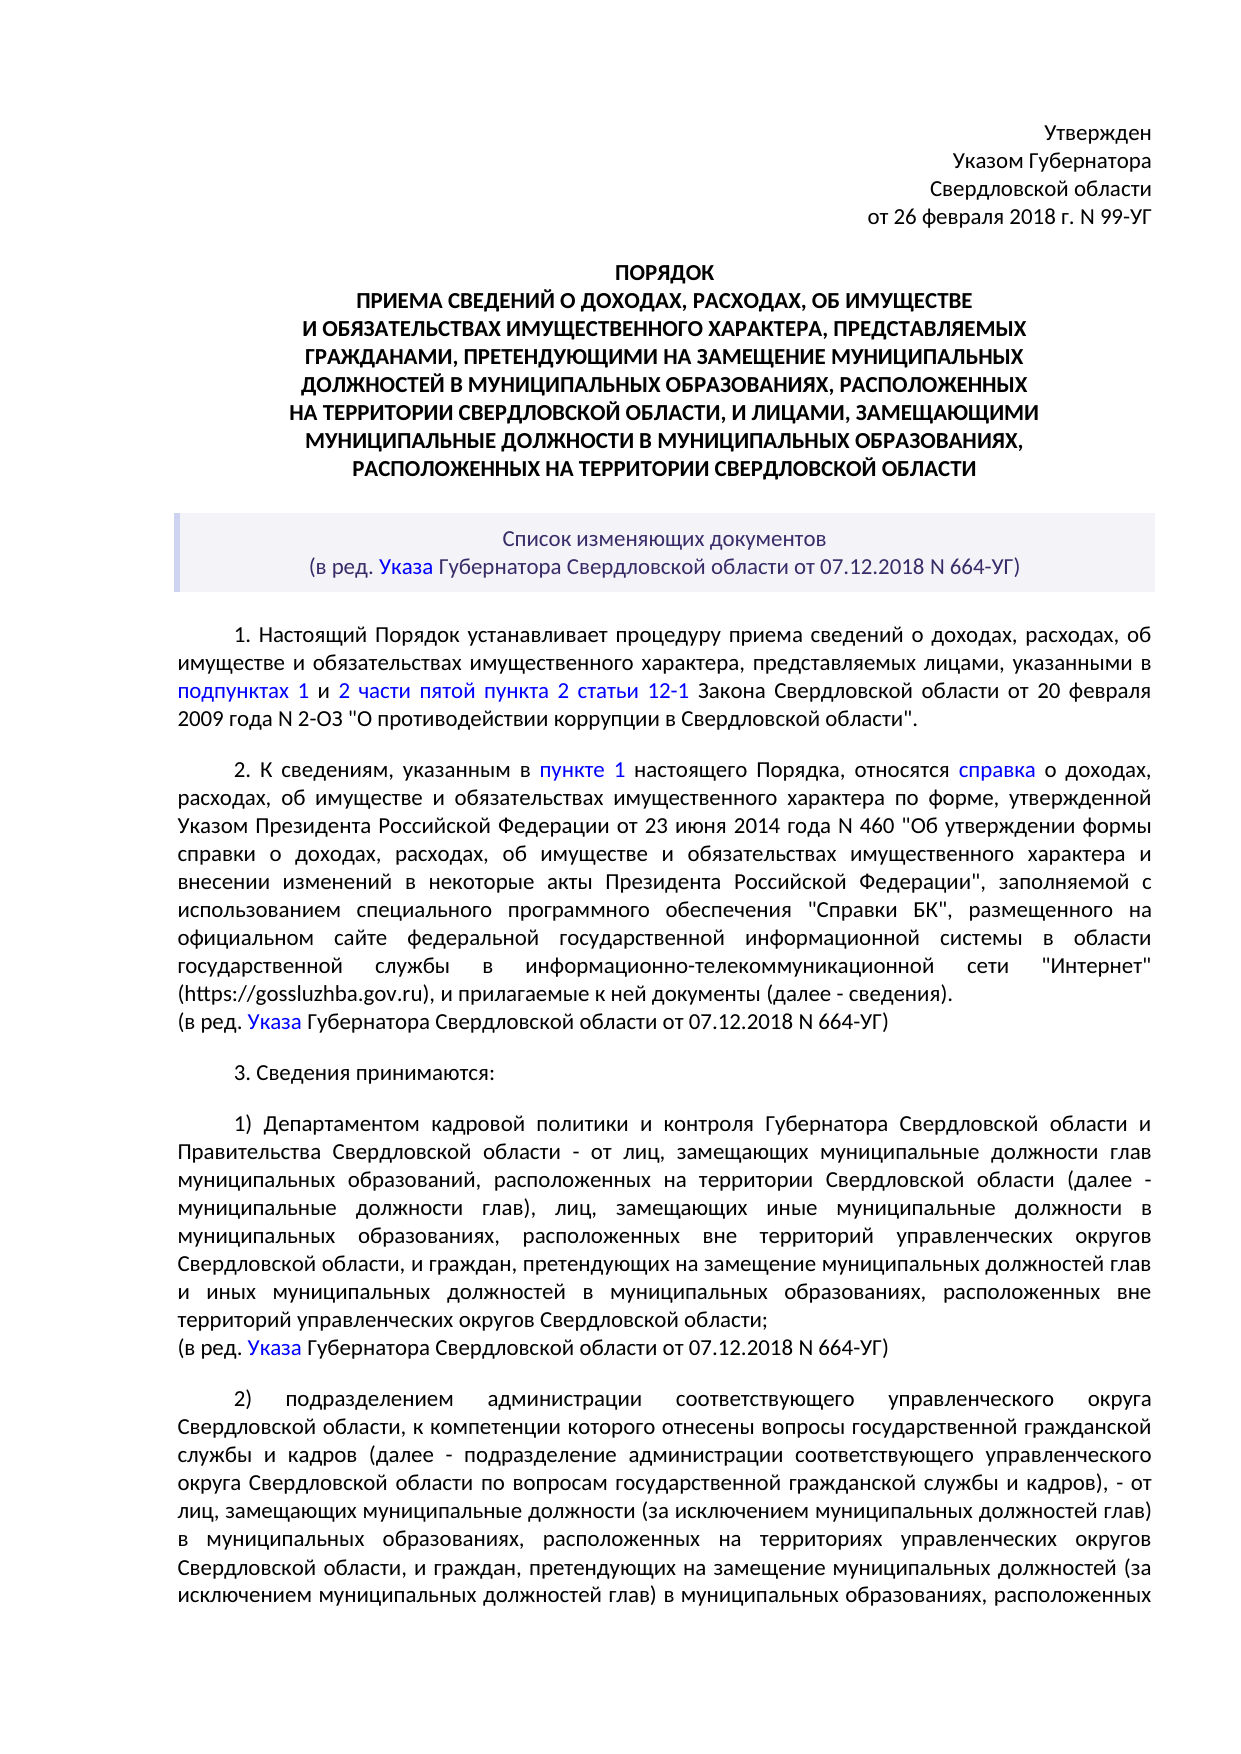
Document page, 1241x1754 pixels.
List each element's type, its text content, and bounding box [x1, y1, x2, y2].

text Указом Губернатора [177, 146, 1152, 174]
title НА ТЕРРИТОРИИ СВЕРДЛОВСКОЙ ОБЛАСТИ, И ЛИЦАМИ, ЗАМЕЩАЮЩИМИ [177, 398, 1152, 426]
title ПОРЯДОК [177, 258, 1152, 286]
text (в ред. Указа Губернатора Свердловской области от 07.12.2018 N 664-УГ) [177, 1007, 1152, 1036]
text 1) Департаментом кадровой политики и контроля Губернатора Свердловской области и Правительства Свердловской области - от лиц, замещающих муниципальные должности глав муниципальных образований, расположенных на территории Свердловской области (далее - муниципальные должности глав), лиц, замещающих иные муниципальные должности в муниципальных образованиях, расположенных вне территорий управленческих округов Свердловской области, и граждан, претендующих на замещение муниципальных должностей глав и иных муниципальных должностей в муниципальных образованиях, расположенных вне территорий управленческих округов Свердловской области; [177, 1109, 1152, 1333]
title ГРАЖДАНАМИ, ПРЕТЕНДУЮЩИМИ НА ЗАМЕЩЕНИЕ МУНИЦИПАЛЬНЫХ [177, 342, 1152, 370]
text Утвержден [177, 118, 1152, 146]
table_header Список изменяющих документов (в ред. Указа Губернатора Свердловской области от 07.12.2018 N 664-УГ) [180, 513, 1149, 592]
text (в ред. Указа Губернатора Свердловской области от 07.12.2018 N 664-УГ) [177, 1333, 1152, 1362]
title ПРИЕМА СВЕДЕНИЙ О ДОХОДАХ, РАСХОДАХ, ОБ ИМУЩЕСТВЕ [177, 286, 1152, 314]
text 3. Сведения принимаются: [177, 1058, 1152, 1086]
text от 26 февраля 2018 г. N 99-УГ [177, 202, 1152, 230]
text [177, 1384, 1152, 1609]
text 1. Настоящий Порядок устанавливает процедуру приема сведений о доходах, расходах, об имуществе и обязательствах имущественного характера, представляемых лицами, указанными в подпунктах 1 и 2 части пятой пункта 2 статьи 12-1 Закона Свердловской области от 20 февраля 2009 года N 2-ОЗ "О противодействии коррупции в Свердловской области". [177, 620, 1152, 732]
title РАСПОЛОЖЕННЫХ НА ТЕРРИТОРИИ СВЕРДЛОВСКОЙ ОБЛАСТИ [177, 454, 1152, 482]
title ДОЛЖНОСТЕЙ В МУНИЦИПАЛЬНЫХ ОБРАЗОВАНИЯХ, РАСПОЛОЖЕННЫХ [177, 370, 1152, 398]
title МУНИЦИПАЛЬНЫЕ ДОЛЖНОСТИ В МУНИЦИПАЛЬНЫХ ОБРАЗОВАНИЯХ, [177, 426, 1152, 454]
title И ОБЯЗАТЕЛЬСТВАХ ИМУЩЕСТВЕННОГО ХАРАКТЕРА, ПРЕДСТАВЛЯЕМЫХ [177, 314, 1152, 342]
text Свердловской области [177, 174, 1152, 202]
text 2. К сведениям, указанным в пункте 1 настоящего Порядка, относятся справка о доходах, расходах, об имуществе и обязательствах имущественного характера по форме, утвержденной Указом Президента Российской Федерации от 23 июня 2014 года N 460 "Об утверждении формы справки о доходах, расходах, об имуществе и обязательствах имущественного характера и внесении изменений в некоторые акты Президента Российской Федерации", заполняемой с использованием специального программного обеспечения "Справки БК", размещенного на официальном сайте федеральной государственной информационной системы в области государственной службы в информационно-телекоммуникационной сети "Интернет" (https://gossluzhba.gov.ru), и прилагаемые к ней документы (далее - сведения). [177, 755, 1152, 1007]
